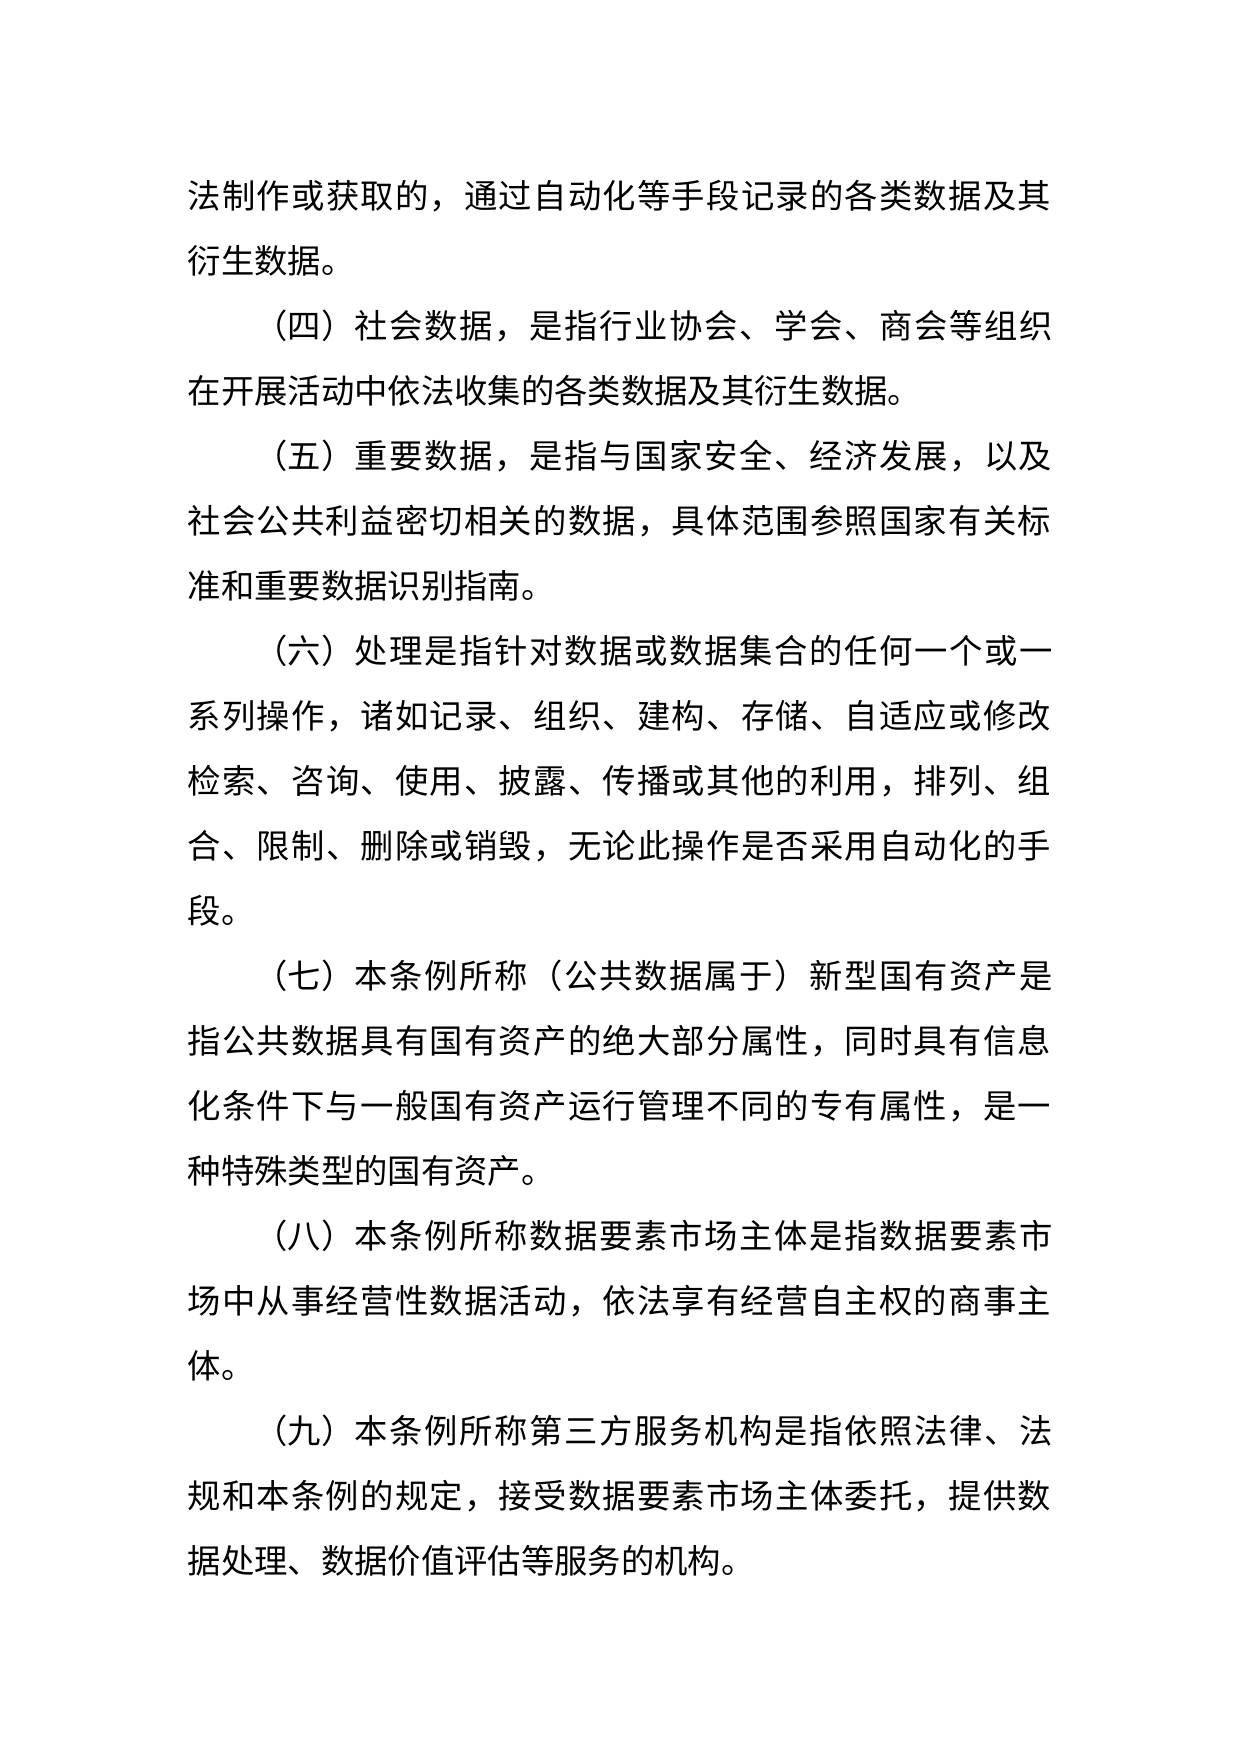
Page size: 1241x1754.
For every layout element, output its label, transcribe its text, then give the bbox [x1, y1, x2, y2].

list 本条例所称第三方服务机构是指依照法律、法规和本条例的规定，接受数据要素市场主体委托，提供数据处理、数据价值评估等服务的机构。 [187, 1397, 1053, 1592]
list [187, 162, 1053, 292]
list 重要数据，是指与国家安全、经济发展，以及社会公共利益密切相关的数据，具体范围参照国家有关标准和重要数据识别指南。 [187, 422, 1053, 617]
list 处理是指针对数据或数据集合的任何一个或一系列操作，诸如记录、组织、建构、存储、自适应或修改、检索、咨询、使用、披露、传播或其他的利用，排列、组合、限制、删除或销毁，无论此操作是否采用自动化的手段。 [187, 617, 1053, 942]
list 本条例所称数据要素市场主体是指数据要素市场中从事经营性数据活动，依法享有经营自主权的商事主体。 [187, 1202, 1053, 1397]
list 本条例所称（公共数据属于）新型国有资产是指公共数据具有国有资产的绝大部分属性，同时具有信息化条件下与一般国有资产运行管理不同的专有属性，是一种特殊类型的国有资产。 [187, 942, 1053, 1202]
list 社会数据，是指行业协会、学会、商会等组织在开展活动中依法收集的各类数据及其衍生数据。 [187, 292, 1053, 422]
